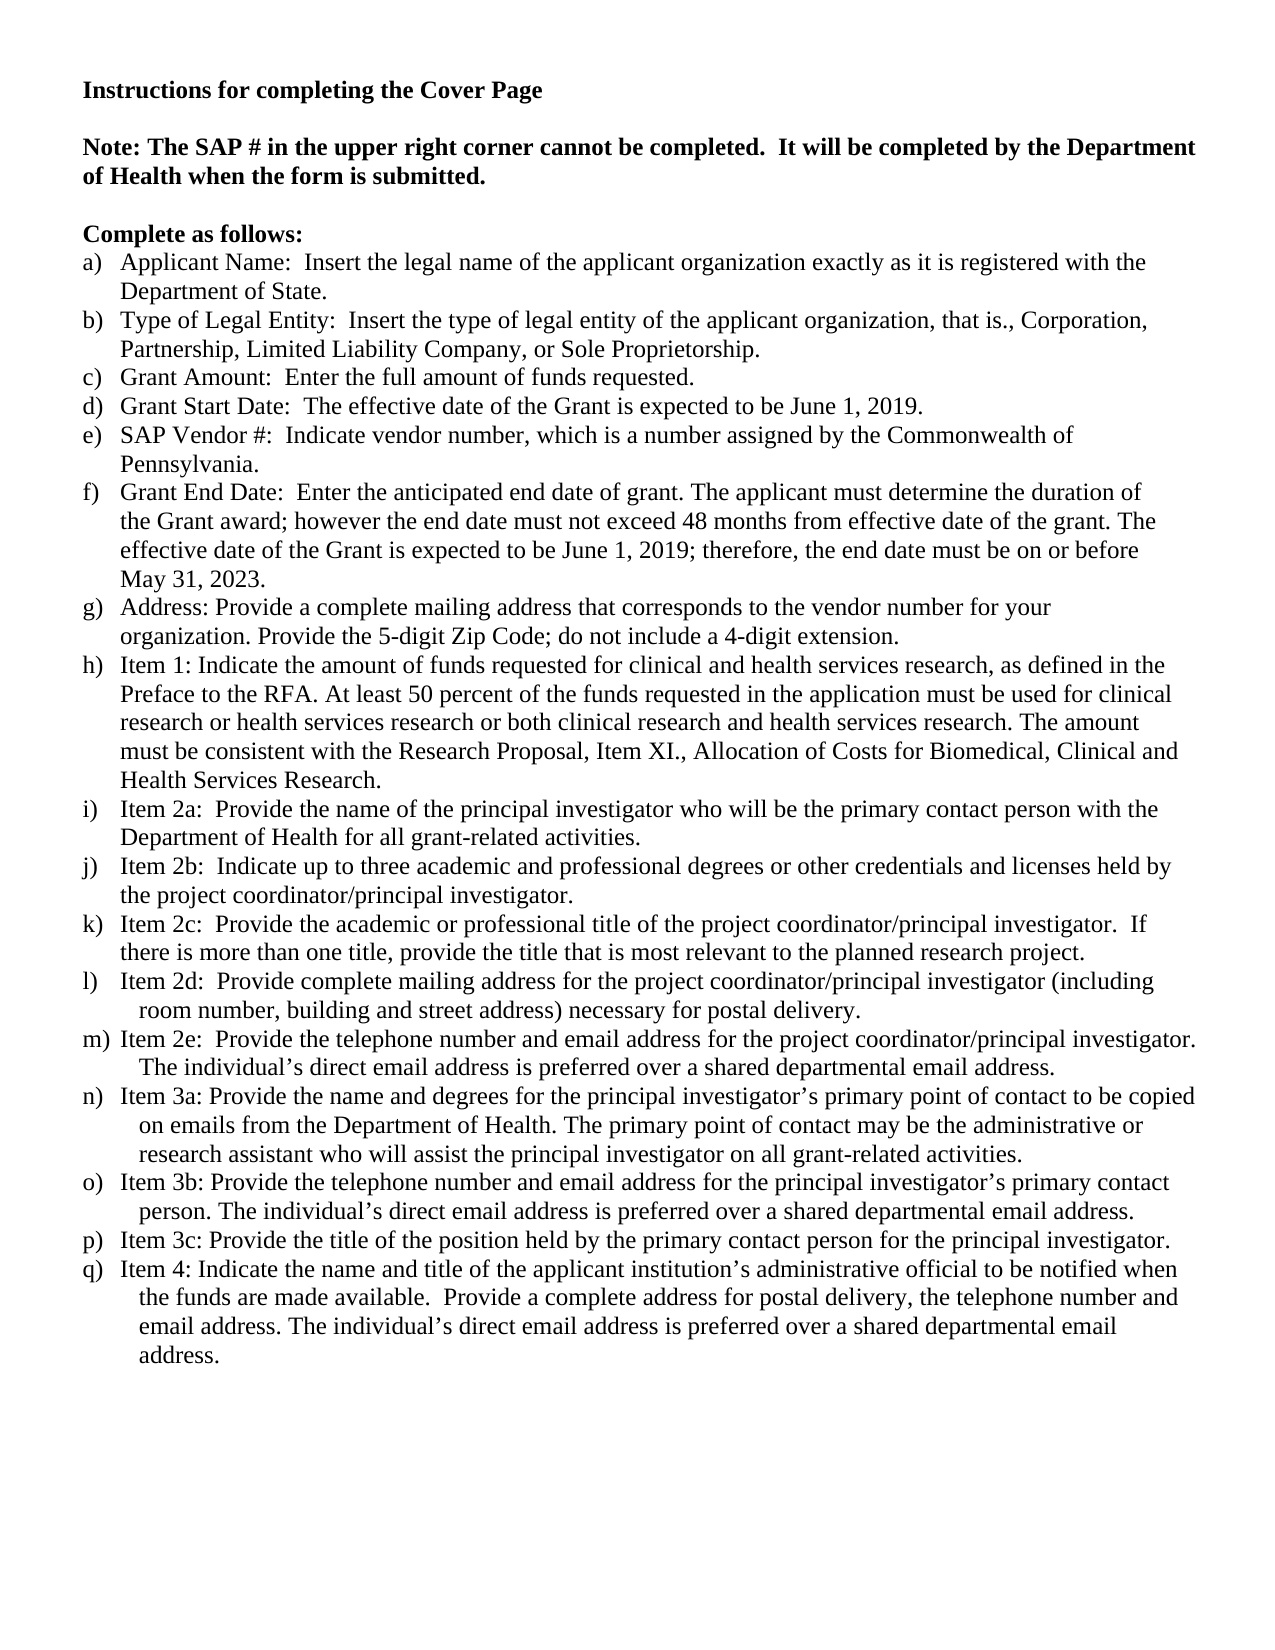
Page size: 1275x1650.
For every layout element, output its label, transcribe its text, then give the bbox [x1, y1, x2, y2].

list Item 1: Indicate the amount of funds requested for clinical and health services research, as defined in the Preface to the RFA. At least 50 percent of the funds requested in the application must be used for clinical research or health services research or both clinical research and health services research. The amount must be consistent with the Research Proposal, Item XI., Allocation of Costs for Biomedical, Clinical and Health Services Research. [82, 650, 1189, 794]
list Grant Start Date: The effective date of the Grant is expected to be June 1, 2019. [82, 391, 1151, 420]
list Item 3a: Provide the name and degrees for the principal investigator’s primary point of contact to be copied on emails from the Department of Health. The primary point of contact may be the administrative or research assistant who will assist the principal investigator on all grant-related activities. [82, 1081, 1200, 1167]
text Note: The # in the upper right corner cannot be completed. It will be completed by the Department of Health when the form is submitted. [82, 132, 1200, 190]
list Type of Legal Entity: Insert the type of legal entity of the applicant organization, that is., Corporation, Partnership, Limited Liability Company, or Sole Proprietorship. [82, 305, 1151, 362]
list Item 3b: Provide the telephone number and email address for the principal investigator’s primary contact person. The individual’s direct email address is preferred over a shared departmental email address. [82, 1167, 1200, 1225]
list Item 3c: Provide the title of the position held by the primary contact person for the principal investigator. [82, 1225, 1200, 1254]
list Grant Amount: Enter the full amount of funds requested. [82, 362, 1151, 391]
list Grant End Date: Enter the anticipated end date of grant. The applicant must determine the duration of the Grant award; however the end date must not exceed 48 months from effective date of the grant. The effective date of the Grant is expected to be June 1, 2019; therefore, the end date must be on or before May 31, 2023. [82, 477, 1170, 592]
list Address: Provide a complete mailing address that corresponds to the vendor number for your organization. Provide the 5-digit Zip Code; do not include a 4-digit extension. [82, 592, 1151, 650]
list Item 2a: Provide the name of the principal investigator who will be the primary contact person with the Department of Health for all grant-related activities. [82, 794, 1189, 851]
list Item 2b: Indicate up to three academic and professional degrees or other credentials and licenses held by the project coordinator/principal investigator. [82, 851, 1189, 909]
list Item 2e: Provide the telephone number and email address for the project coordinator/principal investigator. The individual’s direct email address is preferred over a shared departmental email address. [82, 1024, 1200, 1081]
text Complete as follows: [82, 219, 1200, 247]
text Instructions for completing the Cover Page [82, 75, 1200, 104]
list Item 4: Indicate the name and title of the applicant institution’s administrative official to be notified when the funds are made available. Provide a complete address for postal delivery, the telephone number and email address. The individual’s direct email address is preferred over a shared departmental email address. [82, 1254, 1200, 1369]
list SAP Vendor #: Indicate vendor number, which is a number assigned by the Commonwealth of Pennsylvania. [82, 420, 1151, 477]
list Item 2c: Provide the academic or professional title of the project coordinator/principal investigator. If there is more than one title, provide the title that is most relevant to the planned research project. [82, 909, 1189, 966]
list Item 2d: Provide complete mailing address for the project coordinator/principal investigator (including room number, building and street address) necessary for postal delivery. [82, 966, 1200, 1024]
list Applicant Name: Insert the legal name of the applicant organization exactly as it is registered with the Department of State. [82, 247, 1151, 305]
